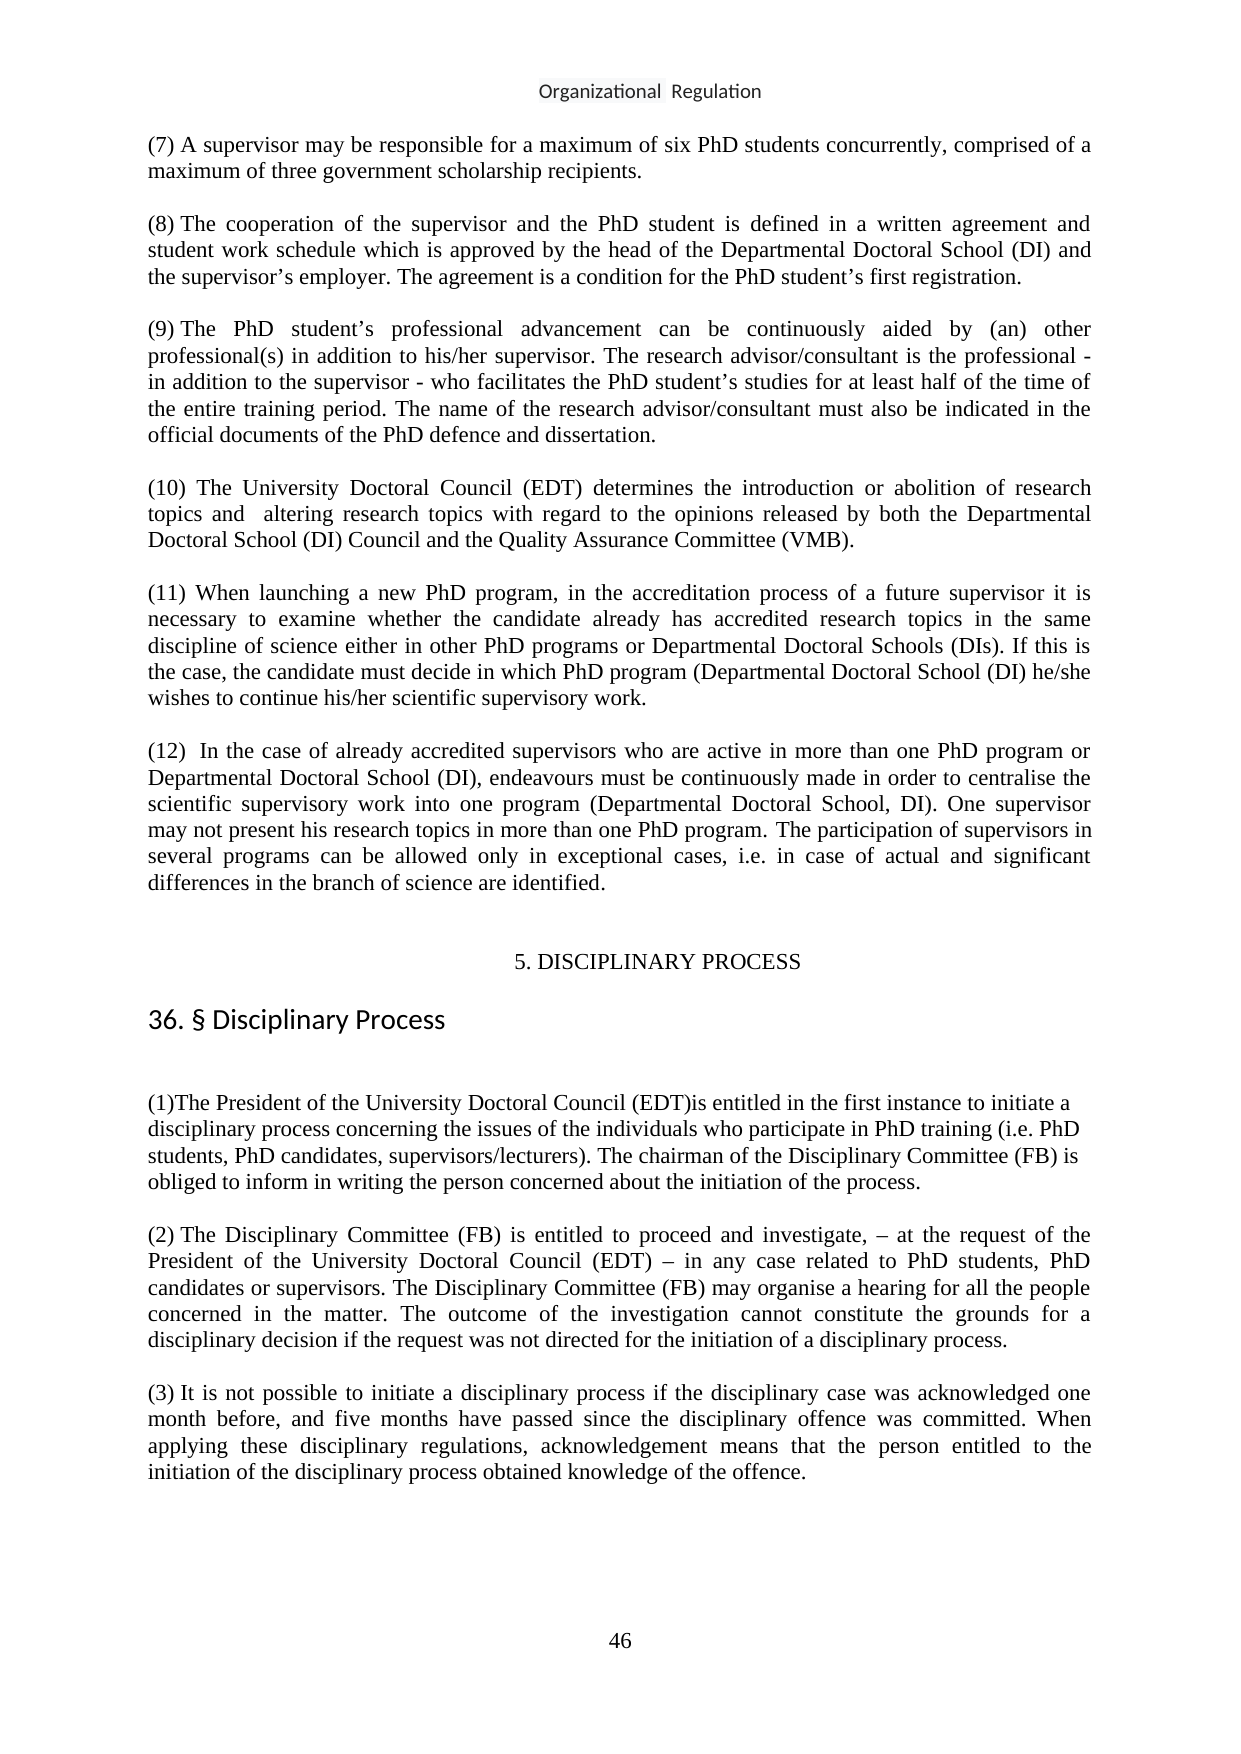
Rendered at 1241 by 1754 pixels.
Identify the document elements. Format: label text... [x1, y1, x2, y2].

text (3) It is not possible to initiate a disciplinary process if the disciplinary case was acknowledged one month before, and five months have passed since the disciplinary offence was committed. When applying these disciplinary regulations, acknowledgement means that the person entitled to the initiation of the disciplinary process obtained knowledge of the offence. [148, 1379, 1093, 1484]
text (7) A supervisor may be responsible for a maximum of six PhD students concurrently, comprised of a maximum of three government scholarship recipients. [148, 131, 1093, 184]
list 5. DISCIPLINARY PROCESS [223, 948, 1093, 974]
text (1)The President of the University Doctoral Council (EDT)is entitled in the first instance to initiate a disciplinary process concerning the issues of the individuals who participate in PhD training (i.e. PhD students, PhD candidates, supervisors/lecturers). The chairman of the Disciplinary Committee (FB) is obliged to inform in writing the person concerned about the initiation of the process. [148, 1089, 1093, 1194]
text (11) When launching a new PhD program, in the accreditation process of a future supervisor it is necessary to examine whether the candidate already has accredited research topics in the same discipline of science either in other PhD programs or Departmental Doctoral Schools (DIs). If this is the case, the candidate must decide in which PhD program (Departmental Doctoral School (DI) he/she wishes to continue his/her scientific supervisory work. [148, 579, 1093, 711]
text (2) The Disciplinary Committee (FB) is entitled to proceed and investigate, – at the request of the President of the University Doctoral Council (EDT) – in any case related to PhD students, PhD candidates or supervisors. The Disciplinary Committee (FB) may organise a hearing for all the people concerned in the matter. The outcome of the investigation cannot constitute the grounds for a disciplinary decision if the request was not directed for the initiation of a disciplinary process. [148, 1221, 1093, 1353]
text (12) In the case of already accredited supervisors who are active in more than one PhD program or Departmental Doctoral School (DI), endeavours must be continuously made in order to centralise the scientific supervisory work into one program (Departmental Doctoral School, DI). One supervisor may not present his research topics in more than one PhD program. The participation of supervisors in several programs can be allowed only in exceptional cases, i.e. in case of actual and significant differences in the branch of science are identified. [148, 737, 1093, 895]
text (10) The University Doctoral Council (EDT) determines the introduction or abolition of research topics and altering research topics with regard to the opinions released by both the Departmental Doctoral School (DI) Council and the Quality Assurance Committee (VMB). [148, 474, 1093, 553]
text (9) The PhD student’s professional advancement can be continuously aided by (an) other professional(s) in addition to his/her supervisor. The research advisor/consultant is the professional - in addition to the supervisor - who facilitates the PhD student’s studies for at least half of the time of the entire training period. The name of the research advisor/consultant must also be indicated in the official documents of the PhD defence and dissertation. [148, 316, 1093, 447]
text (8) The cooperation of the supervisor and the PhD student is defined in a written agreement and student work schedule which is approved by the head of the Departmental Doctoral School (DI) and the supervisor’s employer. The agreement is a condition for the PhD student’s first registration. [148, 210, 1093, 289]
text 36. § Disciplinary Process [148, 1001, 1093, 1036]
